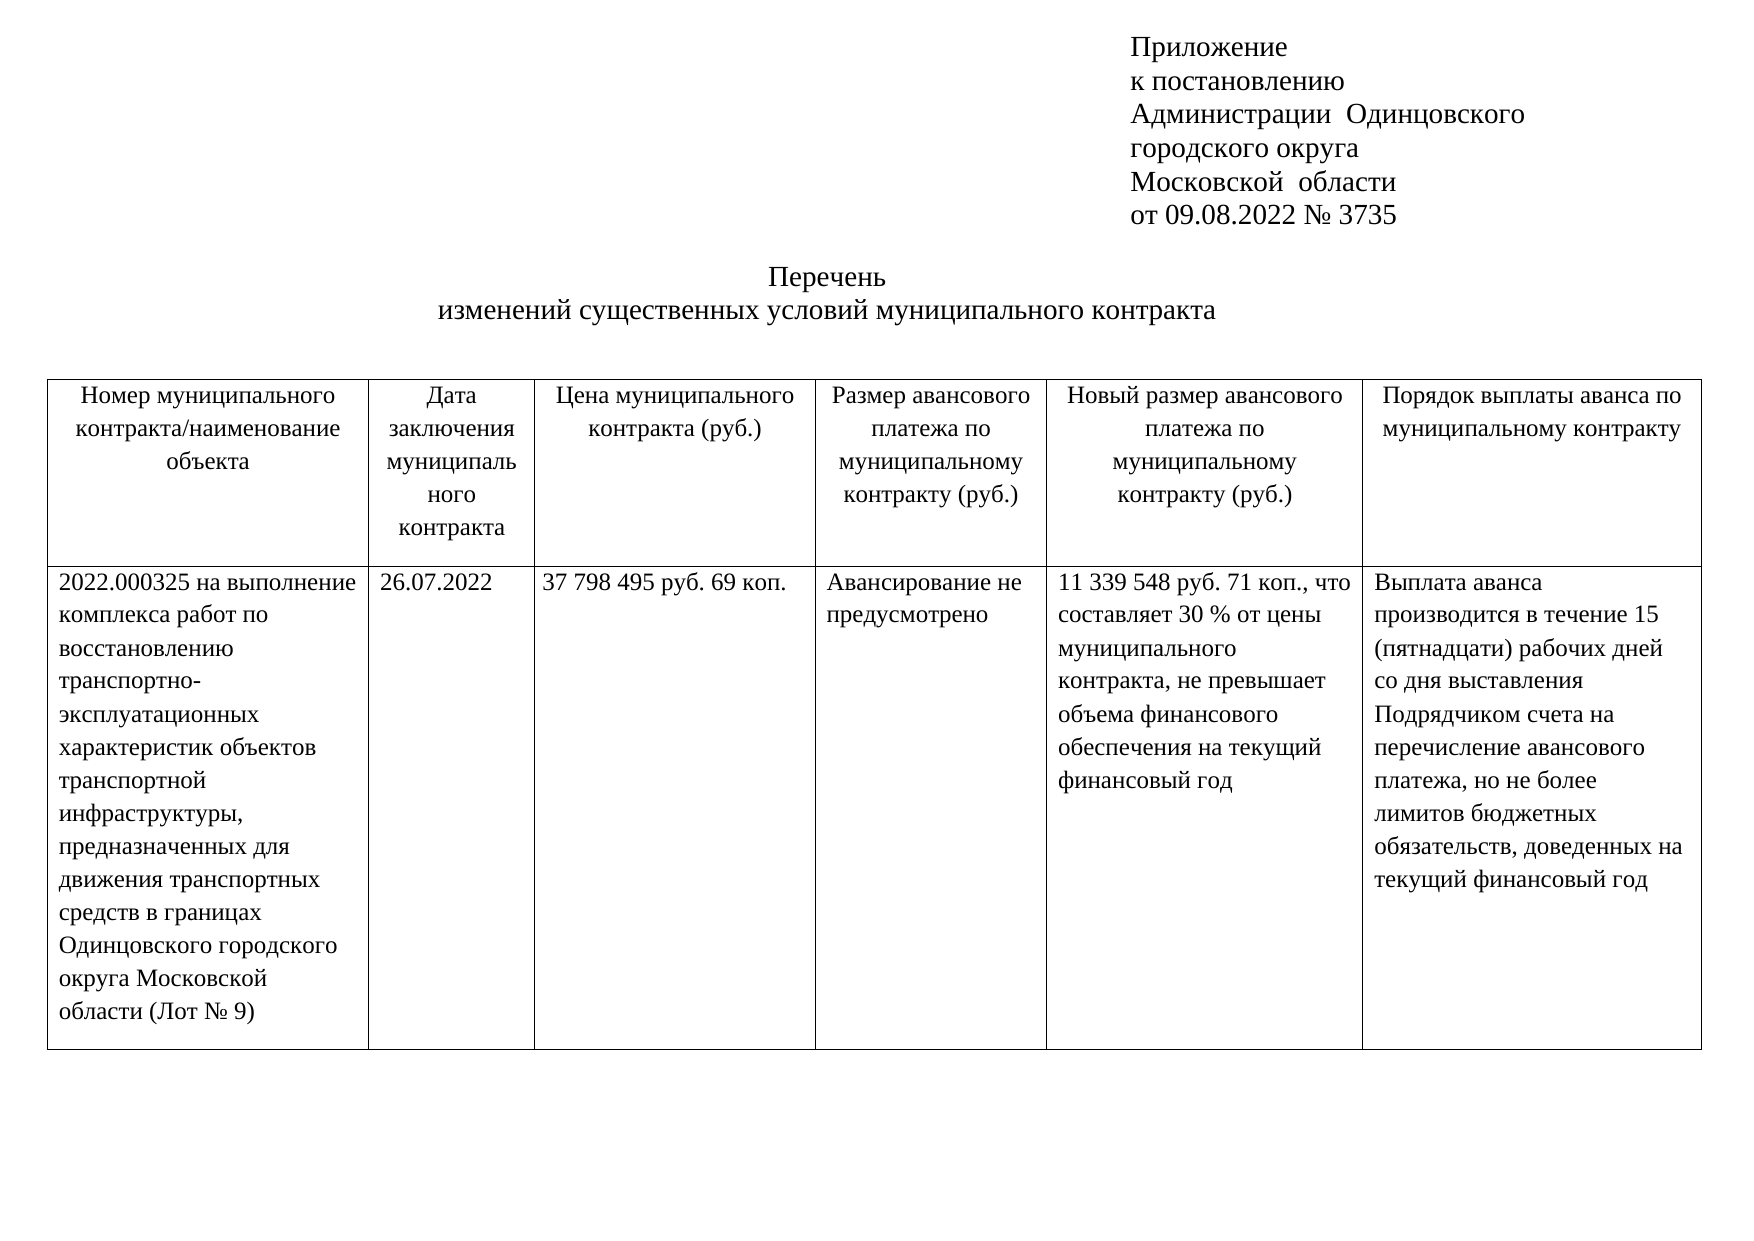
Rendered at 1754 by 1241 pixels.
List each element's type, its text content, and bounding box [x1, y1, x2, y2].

table_cell 26.07.2022 [369, 567, 534, 1049]
text от 09.08.2022 № 3735 [576, 197, 1536, 231]
table_header Цена муниципального контракта (руб.) [535, 380, 815, 566]
table_cell Выплата аванса производится в течение 15 (пятнадцати) рабочих дней со дня выставления Подрядчиком счета на перечисление авансового платежа, но не более лимитов бюджетных обязательств, доведенных на текущий финансовый год [1363, 567, 1701, 1049]
table_header Номер муниципального контракта/наименование объекта [48, 380, 368, 566]
table_cell Авансирование не предусмотрено [816, 567, 1046, 1049]
table_cell 37 798 495 руб. 69 коп. [535, 567, 815, 1049]
text Перечень [118, 259, 1536, 292]
table_header Порядок выплаты аванса по муниципальному контракту [1363, 380, 1701, 566]
text изменений существенных условий муниципального контракта [118, 292, 1536, 326]
table_header Дата заключения муниципального контракта [369, 380, 534, 566]
text Приложение [576, 29, 1536, 63]
table_header Размер авансового платежа по муниципальному контракту (руб.) [816, 380, 1046, 566]
text Администрации Одинцовского [576, 97, 1536, 130]
text Московской области [576, 164, 1536, 197]
table_header Новый размер авансового платежа по муниципальному контракту (руб.) [1047, 380, 1362, 566]
table_cell 2022.000325 на выполнение комплекса работ по восстановлению транспортно-эксплуатационных характеристик объектов транспортной инфраструктуры, предназначенных для движения транспортных средств в границах Одинцовского городского округа Московской области (Лот № 9) [48, 567, 368, 1049]
text городского округа [576, 130, 1536, 164]
table_cell 11 339 548 руб. 71 коп., что составляет 30 % от цены муниципального контракта, не превышает объема финансового обеспечения на текущий финансовый год 3 191, [1047, 567, 1362, 1049]
text к постановлению [576, 63, 1536, 97]
